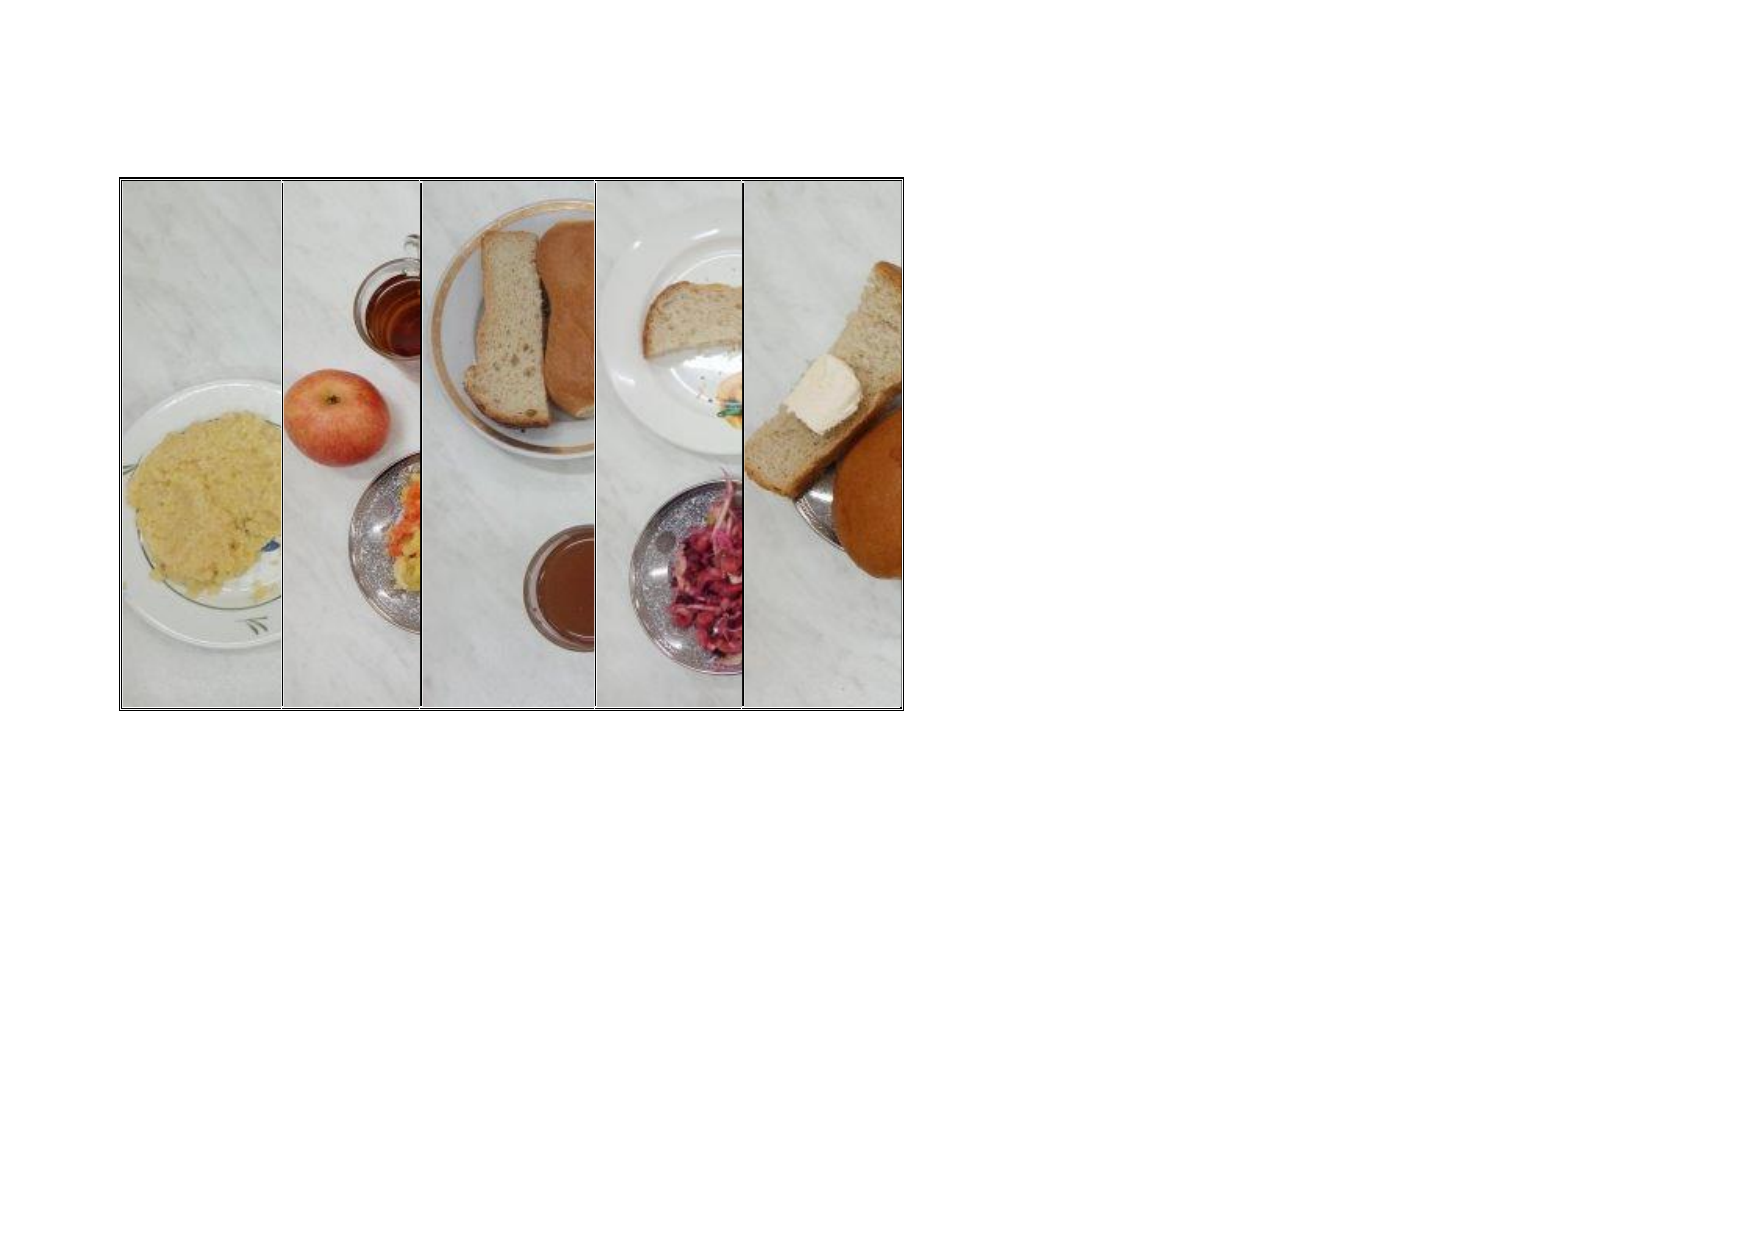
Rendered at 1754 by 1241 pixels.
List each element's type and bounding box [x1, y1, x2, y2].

picture [283, 181, 421, 707]
picture [596, 181, 743, 707]
picture [744, 181, 902, 707]
picture [422, 181, 595, 707]
picture [122, 181, 282, 707]
